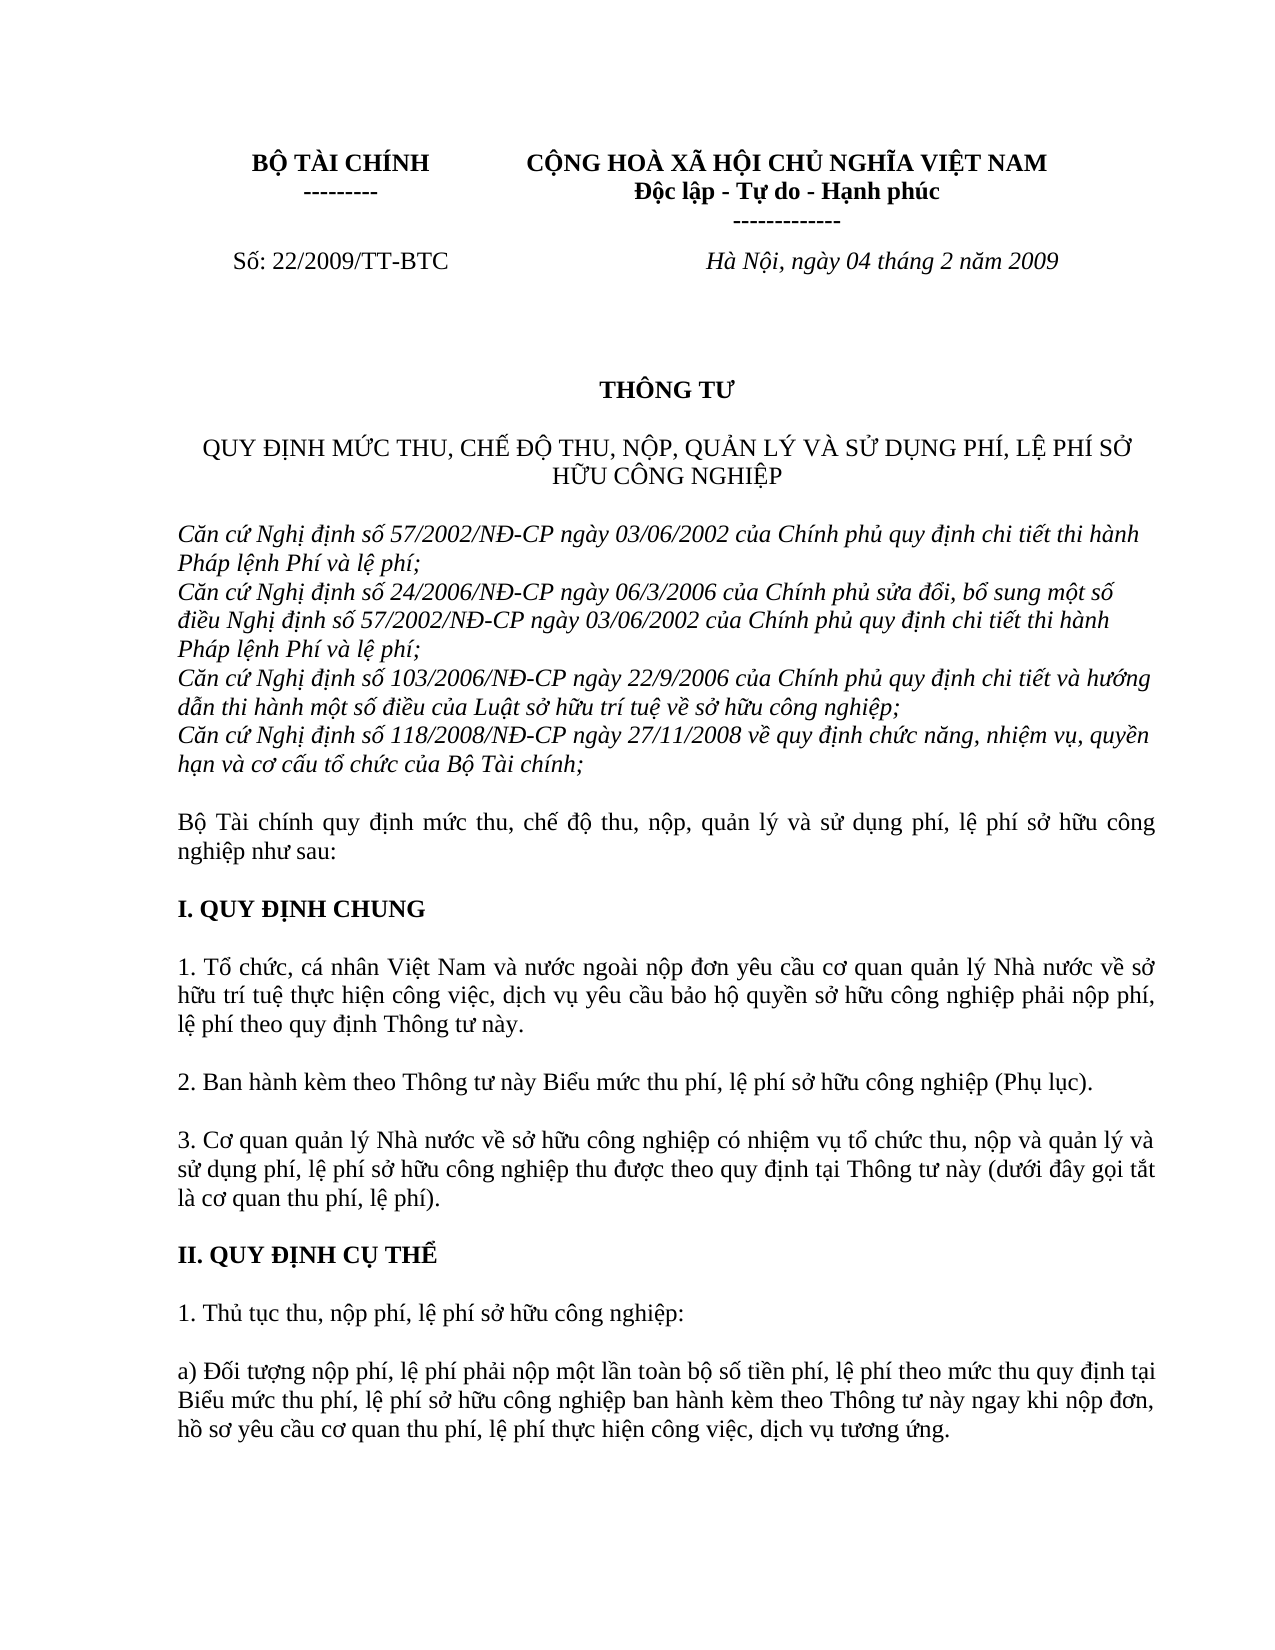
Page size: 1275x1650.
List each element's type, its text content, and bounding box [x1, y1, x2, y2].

table_header BỘ TÀI CHÍNH --------- [177, 148, 504, 246]
text I. QUY ĐỊNH CHUNG [177, 894, 1157, 923]
table_cell Hà Nội, ngày 04 tháng 2 năm 2009 [504, 246, 1070, 288]
text a) Đối tượng nộp phí, lệ phí phải nộp một lần toàn bộ số tiền phí, lệ phí theo mức thu quy định tại Biểu mức thu phí, lệ phí sở hữu công nghiệp ban hành kèm theo Thông tư này ngay khi nộp đơn, hồ sơ yêu cầu cơ quan thu phí, lệ phí thực hiện công việc, dịch vụ tương ứng. [177, 1356, 1157, 1443]
table_header CỘNG HOÀ XÃ HỘI CHỦ NGHĨA VIỆT NAM Độc lập - Tự do - Hạnh phúc ------------- [504, 148, 1070, 246]
text THÔNG TƯ [177, 375, 1157, 403]
text QUY ĐỊNH MỨC THU, CHẾ ĐỘ THU, NỘP, QUẢN LÝ VÀ SỬ DỤNG PHÍ, LỆ PHÍ SỞ HỮU CÔNG NGHIỆP [177, 433, 1157, 490]
text 3. Cơ quan quản lý Nhà nước về sở hữu công nghiệp có nhiệm vụ tổ chức thu, nộp và quản lý và sử dụng phí, lệ phí sở hữu công nghiệp thu được theo quy định tại Thông tư này (dưới đây gọi tắt là cơ quan thu phí, lệ phí). [177, 1125, 1157, 1211]
text Bộ Tài chính quy định mức thu, chế độ thu, nộp, quản lý và sử dụng phí, lệ phí sở hữu công nghiệp như sau: [177, 807, 1157, 865]
text 1. Tổ chức, cá nhân Việt Nam và nước ngoài nộp đơn yêu cầu cơ quan quản lý Nhà nước về sở hữu trí tuệ thực hiện công việc, dịch vụ yêu cầu bảo hộ quyền sở hữu công nghiệp phải nộp phí, lệ phí theo quy định Thông tư này. [177, 952, 1157, 1038]
text Căn cứ Nghị định số 57/2002/NĐ-CP ngày 03/06/2002 của Chính phủ quy định chi tiết thi hành Pháp lệnh Phí và lệ phí; Căn cứ Nghị định số 24/2006/NĐ-CP ngày 06/3/2006 của Chính phủ sửa đổi, bổ sung một số điều Nghị định số 57/2002/NĐ-CP ngày 03/06/2002 của Chính phủ quy định chi tiết thi hành Pháp lệnh Phí và lệ phí; Căn cứ Nghị định số 103/2006/NĐ-CP ngày 22/9/2006 của Chính phủ quy định chi tiết và hướng dẫn thi hành một số điều của Luật sở hữu trí tuệ về sở hữu công nghiệp; Căn cứ Nghị định số 118/2008/NĐ-CP ngày 27/11/2008 về quy định chức năng, nhiệm vụ, quyền hạn và cơ cấu tổ chức của Bộ Tài chính; [177, 519, 1157, 778]
text 1. Thủ tục thu, nộp phí, lệ phí sở hữu công nghiệp: [177, 1298, 1157, 1327]
table_cell Số: 22/2009/TT-BTC [177, 246, 504, 288]
text 2. Ban hành kèm theo Thông tư này Biểu mức thu phí, lệ phí sở hữu công nghiệp (Phụ lục). [177, 1067, 1157, 1096]
text II. QUY ĐỊNH CỤ THỂ [177, 1241, 1157, 1269]
